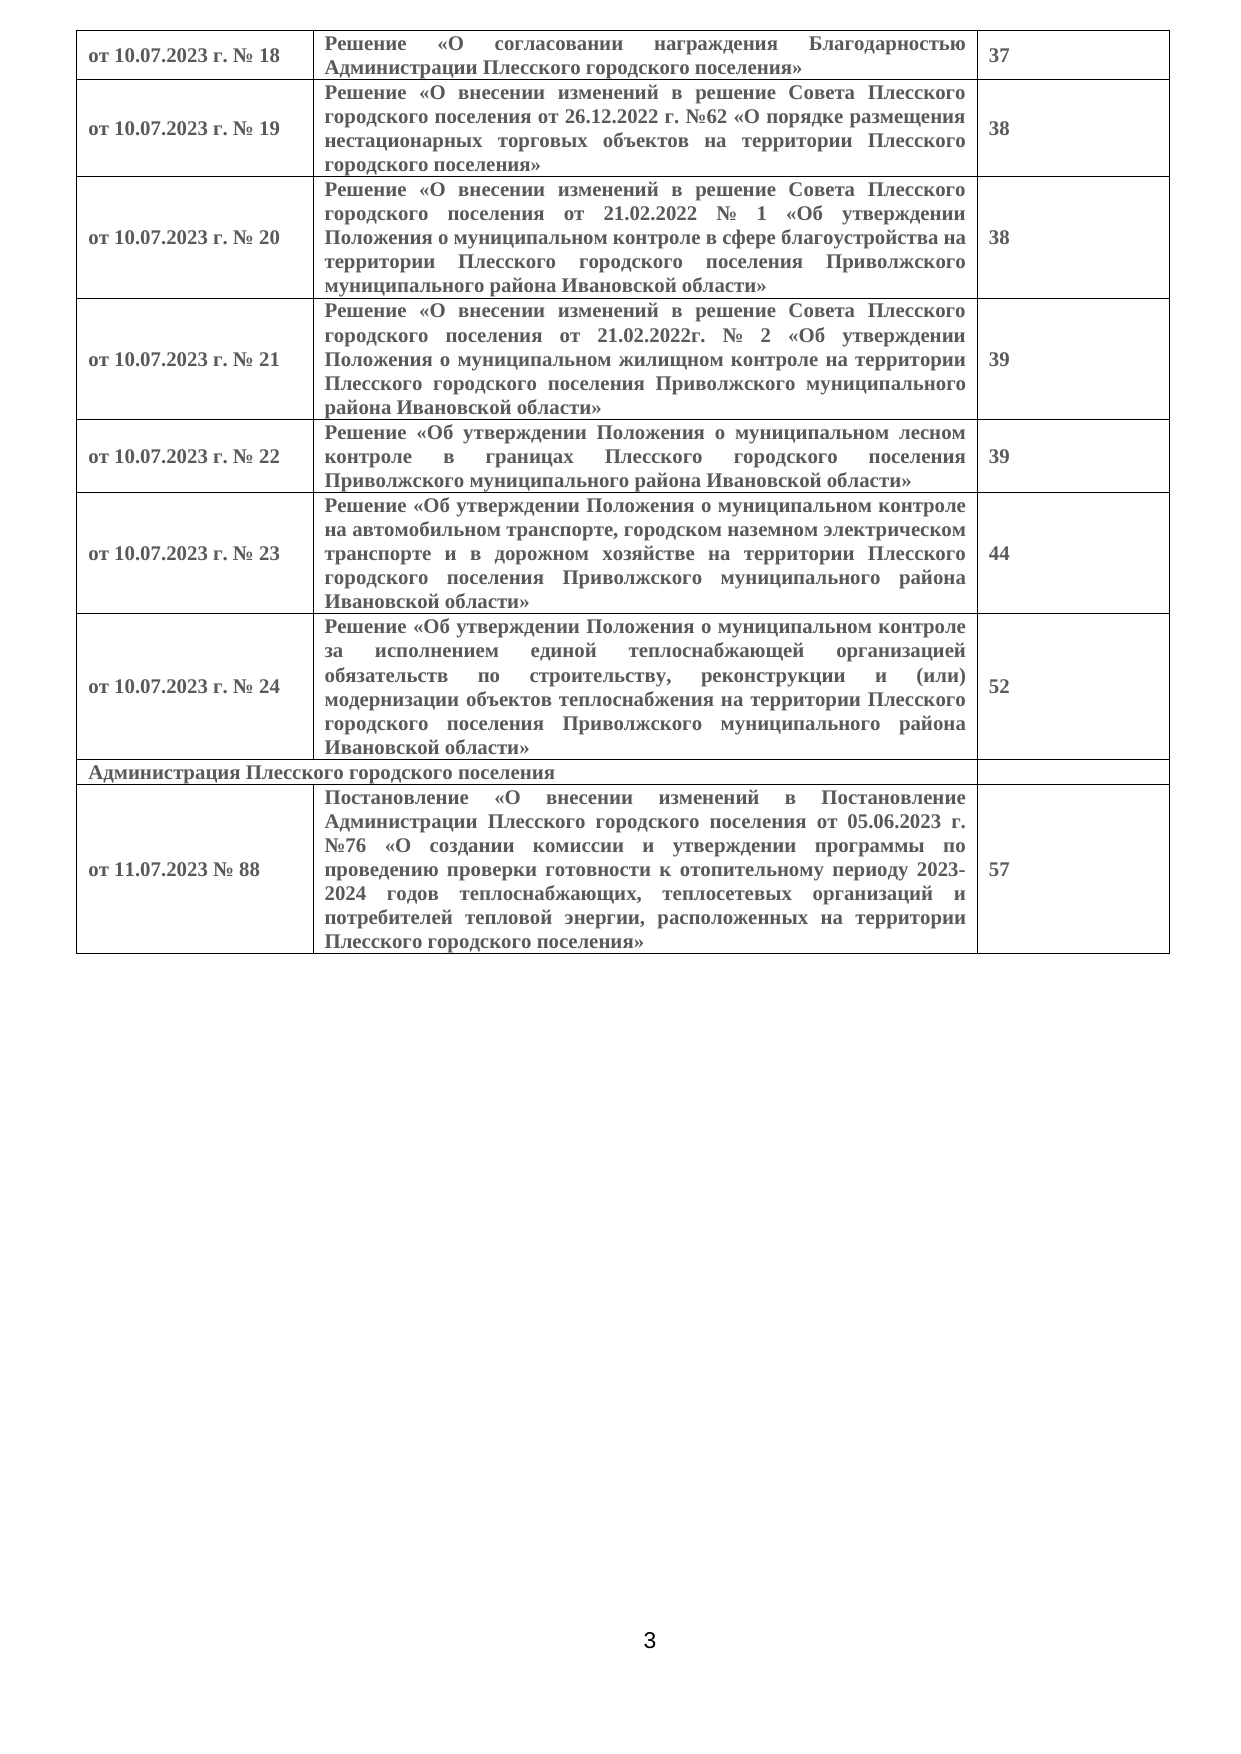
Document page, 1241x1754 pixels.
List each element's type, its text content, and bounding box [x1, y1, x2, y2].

table_cell от 10.07.2023 г. № 23 [77, 493, 313, 613]
table_cell от 10.07.2023 г. № 21 [77, 299, 313, 419]
table_cell от 10.07.2023 г. № 19 [77, 80, 313, 176]
table_cell 37 [978, 31, 1169, 79]
table_cell Решение «Об утверждении Положения о муниципальном контроле за исполнением единой теплоснабжающей организацией обязательств по строительству, реконструкции и (или) модернизации объектов теплоснабжения на территории Плесского городского поселения Приволжского муниципального района Ивановской области» [314, 614, 977, 759]
table_cell Решение «Об утверждении Положения о муниципальном контроле на автомобильном транспорте, городском наземном электрическом транспорте и в дорожном хозяйстве на территории Плесского городского поселения Приволжского муниципального района Ивановской области» [314, 493, 977, 613]
table_cell 44 [978, 493, 1169, 613]
table_cell от 10.07.2023 г. № 22 [77, 420, 313, 492]
table_cell Решение «О согласовании награждения Благодарностью Администрации Плесского городского поселения» [314, 31, 977, 79]
table_cell [978, 760, 1169, 784]
table_cell 39 [978, 299, 1169, 419]
table_cell от 11.07.2023 № 88 [77, 785, 313, 953]
table_cell Решение «О внесении изменений в решение Совета Плесского городского поселения от 21.02.2022 № 1 «Об утверждении Положения о муниципальном контроле в сфере благоустройства на территории Плесского городского поселения Приволжского муниципального района Ивановской области» [314, 177, 977, 297]
table_cell Постановление «О внесении изменений в Постановление Администрации Плесского городского поселения от 05.06.2023 г. №76 «О создании комиссии и утверждении программы по проведению проверки готовности к отопительному периоду 2023-2024 годов теплоснабжающих, теплосетевых организаций и потребителей тепловой энергии, расположенных на территории Плесского городского поселения» [314, 785, 977, 953]
table_cell 38 [978, 177, 1169, 297]
table_cell от 10.07.2023 г. № 20 [77, 177, 313, 297]
table_cell 57 [978, 785, 1169, 953]
table_cell 52 [978, 614, 1169, 759]
table_cell 39 [978, 420, 1169, 492]
table_cell от 10.07.2023 г. № 24 [77, 614, 313, 759]
table_cell от 10.07.2023 г. № 18 [77, 31, 313, 79]
table_cell Администрация Плесского городского поселения [77, 760, 977, 784]
table_cell 38 [978, 80, 1169, 176]
table_cell Решение «О внесении изменений в решение Совета Плесского городского поселения от 21.02.2022г. № 2 «Об утверждении Положения о муниципальном жилищном контроле на территории Плесского городского поселения Приволжского муниципального района Ивановской области» [314, 299, 977, 419]
table_cell Решение «О внесении изменений в решение Совета Плесского городского поселения от 26.12.2022 г. №62 «О порядке размещения нестационарных торговых объектов на территории Плесского городского поселения» [314, 80, 977, 176]
table_cell Решение «Об утверждении Положения о муниципальном лесном контроле в границах Плесского городского поселения Приволжского муниципального района Ивановской области» [314, 420, 977, 492]
